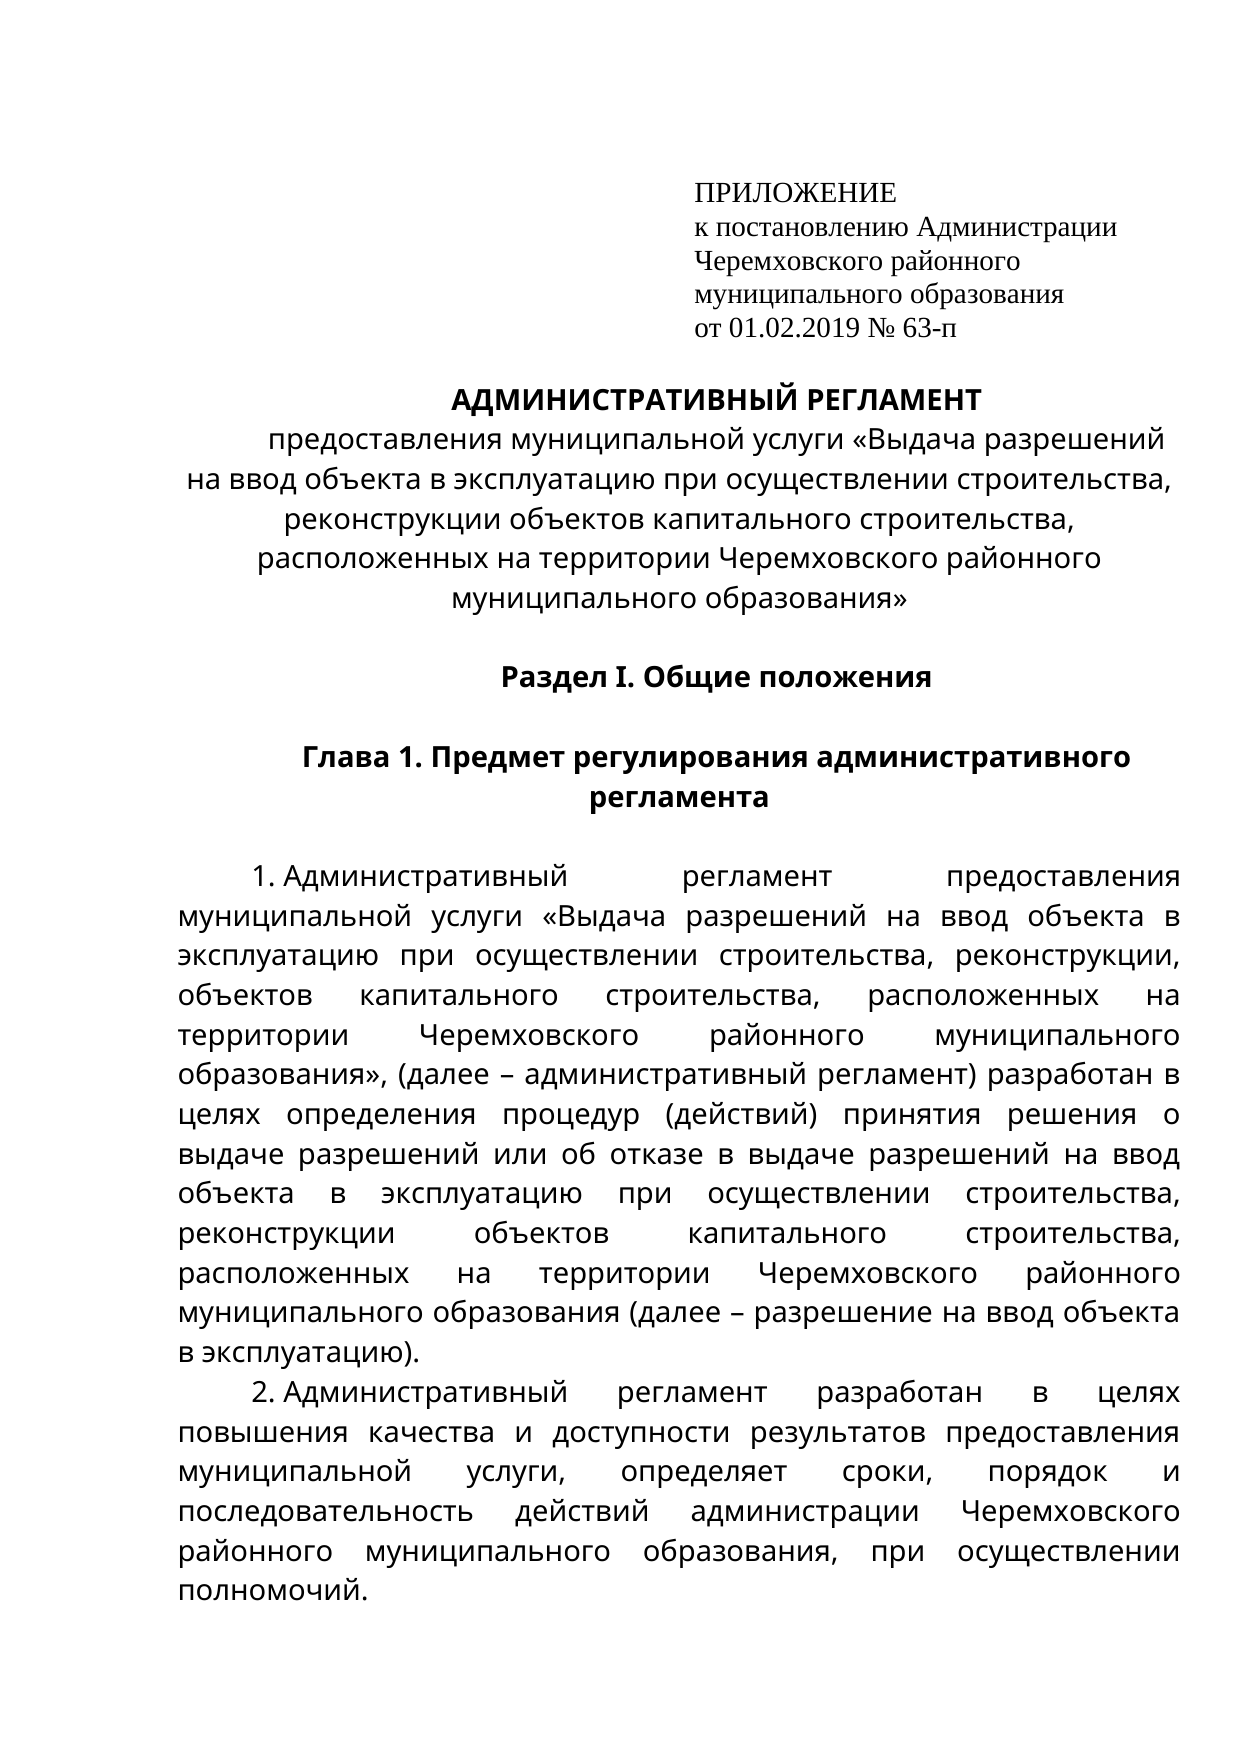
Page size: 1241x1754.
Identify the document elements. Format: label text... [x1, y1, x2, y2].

text 1. Административный регламент предоставления муниципальной услуги «Выдача разрешений на ввод объекта в эксплуатацию при осуществлении строительства, реконструкции, объектов капитального строительства, расположенных на территории Черемховского районного муниципального образования», (далее – административный регламент) разработан в целях определения процедур (действий) принятия решения о выдаче разрешений или об отказе в выдаче разрешений на ввод объекта в эксплуатацию при осуществлении строительства, реконструкции объектов капитального строительства, расположенных на территории Черемховского районного муниципального образования (далее – разрешение на ввод объекта в эксплуатацию). [177, 855, 1181, 1371]
text Раздел I. Общие положения [177, 657, 1181, 696]
text АДМИНИСТРАТИВНЫЙ РЕГЛАМЕНТ [177, 379, 1181, 419]
text от 01.02.2019 № 63-п [694, 310, 1181, 343]
text к постановлению Администрации Черемховского районного муниципального образования [694, 209, 1181, 310]
text предоставления муниципальной услуги «Выдача разрешений на ввод объекта в эксплуатацию при осуществлении строительства, реконструкции объектов капитального строительства, расположенных на территории Черемховского районного муниципального образования» [177, 419, 1181, 617]
text ПРИЛОЖЕНИЕ [694, 176, 1181, 209]
text 2. Административный регламент разработан в целях повышения качества и доступности результатов предоставления муниципальной услуги, определяет сроки, порядок и последовательность действий администрации Черемховского районного муниципального образования, при осуществлении полномочий. [177, 1371, 1181, 1609]
text Глава 1. Предмет регулирования административного регламента [177, 736, 1181, 816]
